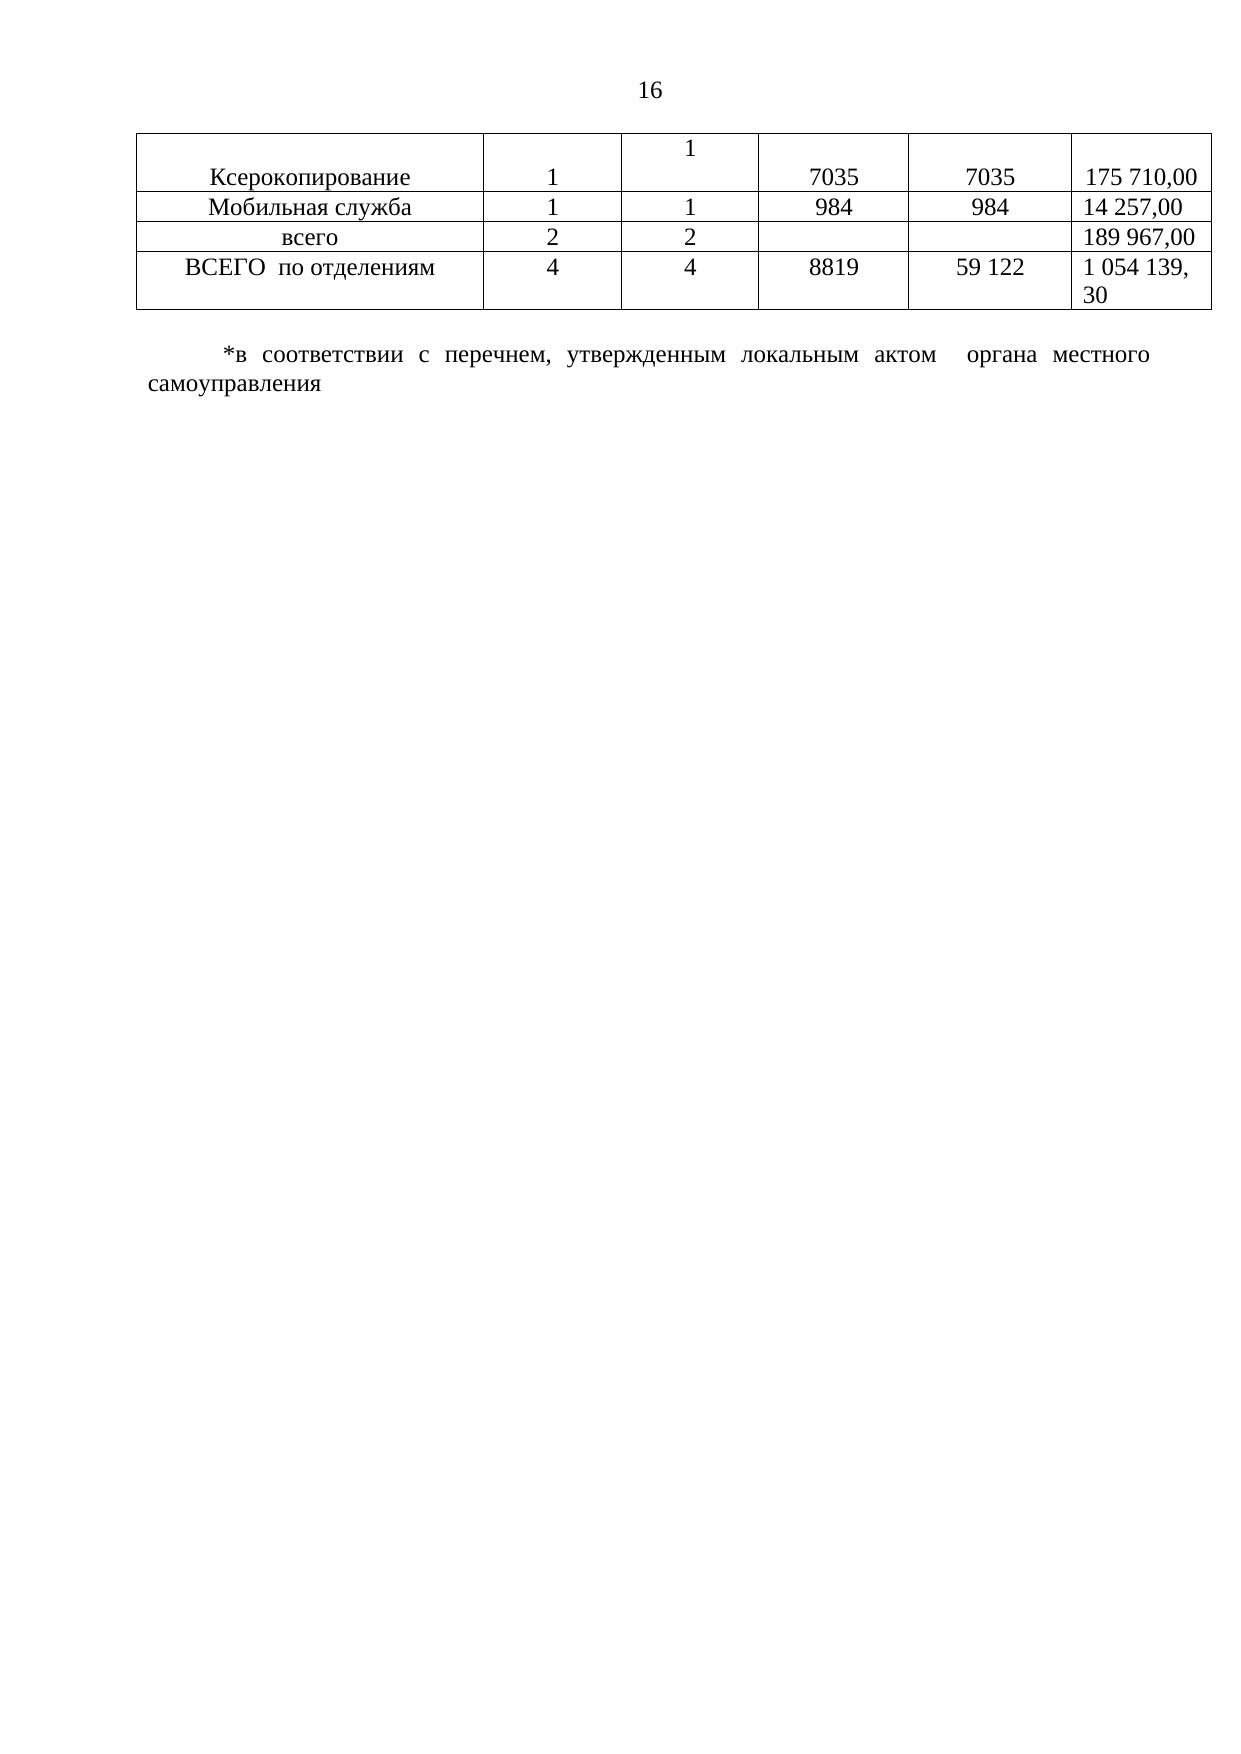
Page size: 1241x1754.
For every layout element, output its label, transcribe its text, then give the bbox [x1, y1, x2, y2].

table_cell всего [137, 222, 483, 251]
table_cell 7035 [909, 134, 1071, 191]
table_cell 59 122 [909, 252, 1071, 309]
table_cell 175 710,00 [1072, 134, 1211, 191]
table_cell Мобильная служба [137, 192, 483, 221]
table_cell [759, 222, 908, 251]
table_cell 1 054 139,30 [1072, 252, 1211, 309]
table_cell ВСЕГО по отделениям [137, 252, 483, 309]
table_cell 1 [622, 134, 758, 191]
table_cell 1 [484, 134, 621, 191]
table_cell 1 [622, 192, 758, 221]
text *в соответствии с перечнем, утвержденным локальным актом органа местного самоуправления [148, 339, 1152, 396]
table_cell 984 [909, 192, 1071, 221]
table_cell 2 [484, 222, 621, 251]
table_cell 1 [484, 192, 621, 221]
table_cell 4 [622, 252, 758, 309]
table_cell 984 [759, 192, 908, 221]
table_cell 4 [484, 252, 621, 309]
table_cell Ксерокопирование [137, 134, 483, 191]
table_cell 2 [622, 222, 758, 251]
table_cell 7035 [759, 134, 908, 191]
table_cell 189 967,00 [1072, 222, 1211, 251]
table_cell 8819 [759, 252, 908, 309]
table_cell 14 257,00 [1072, 192, 1211, 221]
table_cell [909, 222, 1071, 251]
